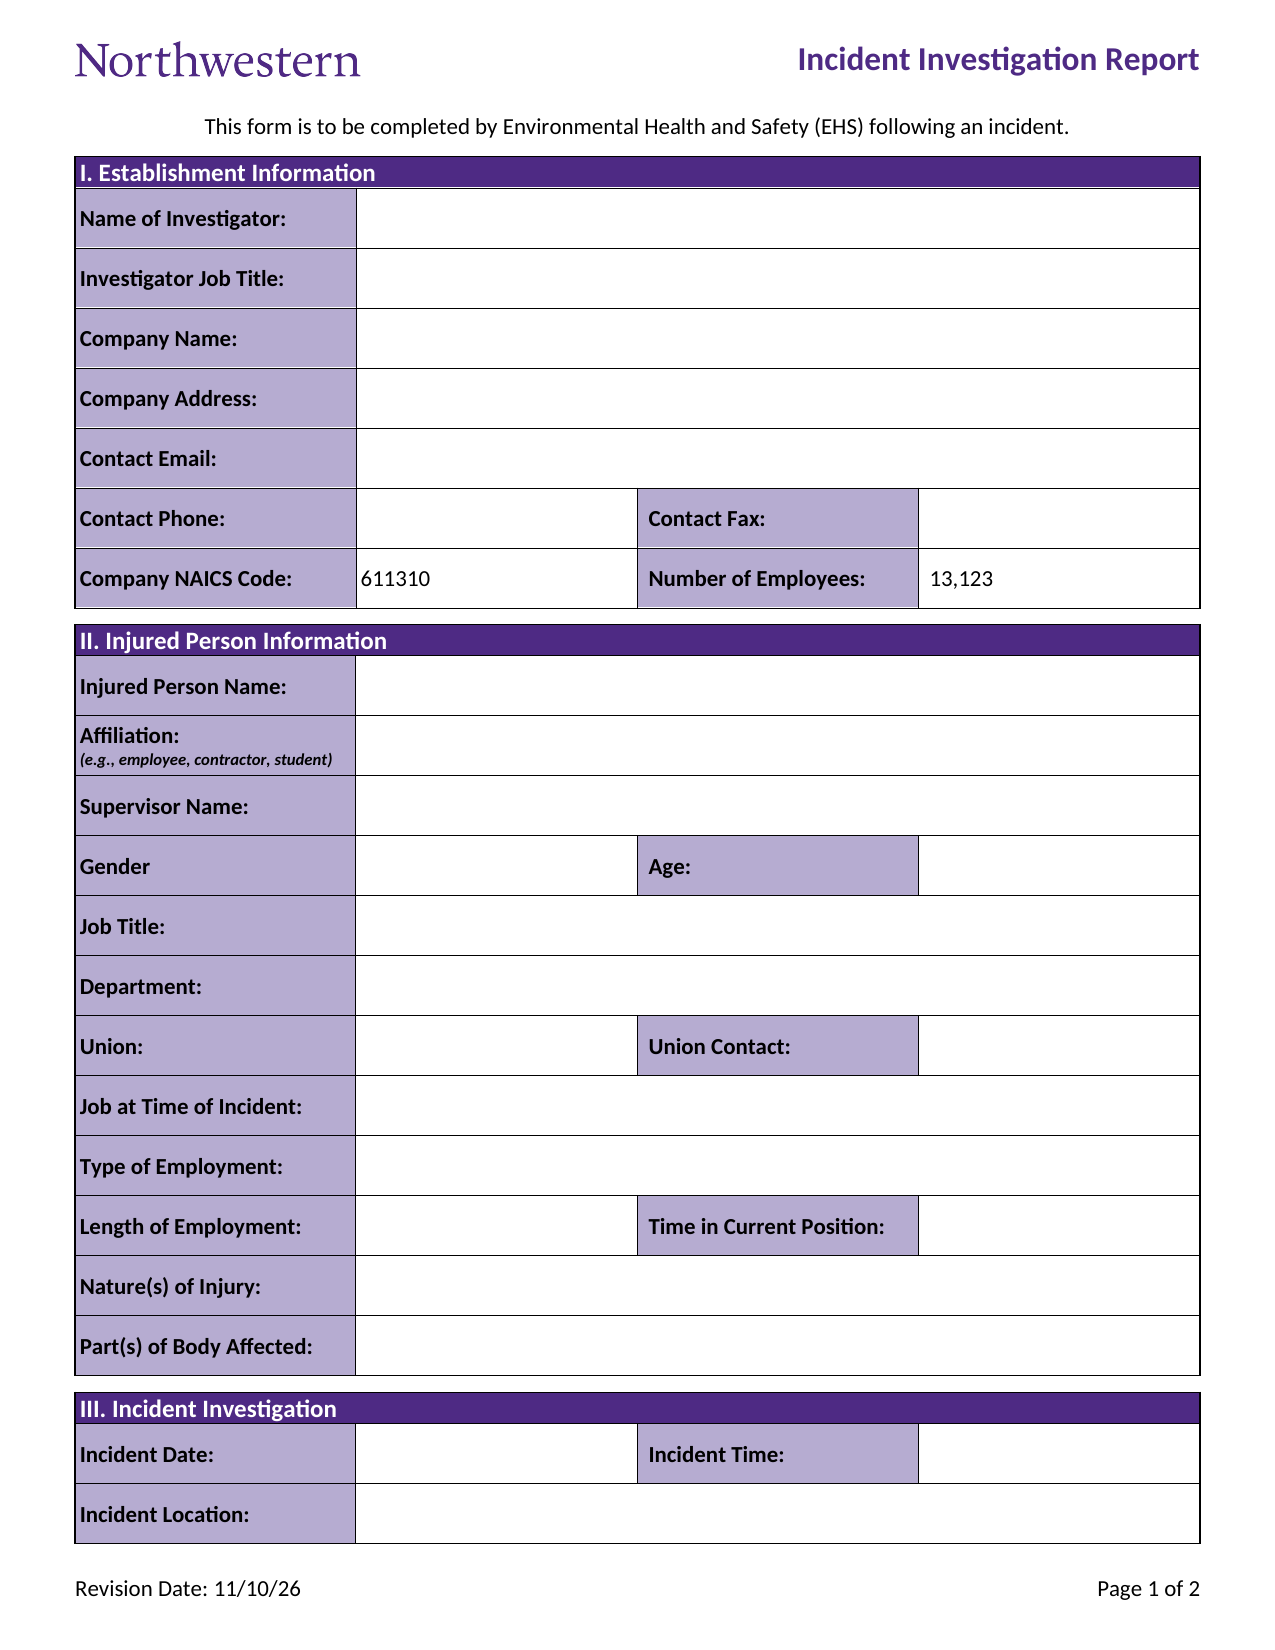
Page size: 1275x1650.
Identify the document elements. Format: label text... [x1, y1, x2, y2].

table_cell 611310 [357, 549, 637, 607]
table_cell [357, 189, 1199, 247]
table_cell Part(s) of Body Affected: [76, 1316, 355, 1375]
table_cell [356, 1316, 1199, 1375]
table_cell [356, 956, 1199, 1015]
table_cell [919, 1196, 1199, 1255]
table_cell [919, 1424, 1199, 1483]
table_cell [356, 716, 1199, 775]
table_cell 13,123 [919, 549, 1199, 607]
table_cell Time in Current Position: [638, 1196, 918, 1255]
table_cell Contact Fax: [638, 489, 918, 547]
table_cell Job Title: [76, 896, 355, 955]
table_cell [919, 1016, 1199, 1075]
table_cell Incident Location: [76, 1484, 355, 1543]
picture [75, 41, 361, 77]
table_header I. Establishment Information [76, 157, 1199, 187]
table_cell [356, 1484, 1199, 1543]
table_cell [356, 1016, 637, 1075]
table_cell Nature(s) of Injury: [76, 1256, 355, 1315]
table_cell [357, 369, 1199, 427]
table_cell [356, 1196, 637, 1255]
table_cell Department: [76, 956, 355, 1015]
table_cell Investigator Job Title: [76, 249, 356, 307]
table_cell [356, 1256, 1199, 1315]
table_cell [356, 1136, 1199, 1195]
table_cell [357, 309, 1199, 367]
table_cell [356, 1076, 1199, 1135]
table_cell Injured Person Name: [76, 656, 355, 715]
table_cell [356, 836, 637, 895]
table_cell Job at Time of Incident: [76, 1076, 355, 1135]
table_cell Gender [76, 836, 355, 895]
table_cell [356, 1424, 637, 1483]
table_cell [356, 776, 1199, 835]
table_cell [919, 836, 1199, 895]
table_cell Company Name: [76, 309, 356, 367]
table_cell [357, 249, 1199, 307]
table_cell Incident Date: [76, 1424, 355, 1483]
table_cell Age: [638, 836, 918, 895]
table_cell Incident Time: [638, 1424, 918, 1483]
table_cell Union: [76, 1016, 355, 1075]
table_cell [356, 656, 1199, 715]
table_cell Name of Investigator: [76, 189, 356, 247]
table_cell Supervisor Name: [76, 776, 355, 835]
table_cell Length of Employment: [76, 1196, 355, 1255]
table_cell [356, 896, 1199, 955]
table_cell Company Address: [76, 369, 356, 427]
table_cell Affiliation: (e.g., employee, contractor, student) [76, 716, 355, 775]
table_cell Company NAICS Code: [76, 549, 356, 607]
table_cell Union Contact: [638, 1016, 918, 1075]
table_cell [357, 489, 637, 547]
table_header III. Incident Investigation [76, 1393, 1199, 1423]
table_cell Number of Employees: [638, 549, 918, 607]
table_cell Contact Phone: [76, 489, 356, 547]
table_cell [357, 429, 1199, 487]
table_header II. Injured Person Information [76, 625, 1199, 655]
table_cell Contact Email: [76, 429, 356, 487]
text This form is to be completed by Environmental Health and Safety (EHS) following an incident. [75, 112, 1200, 141]
table_cell Type of Employment: [76, 1136, 355, 1195]
table_cell [919, 489, 1199, 547]
